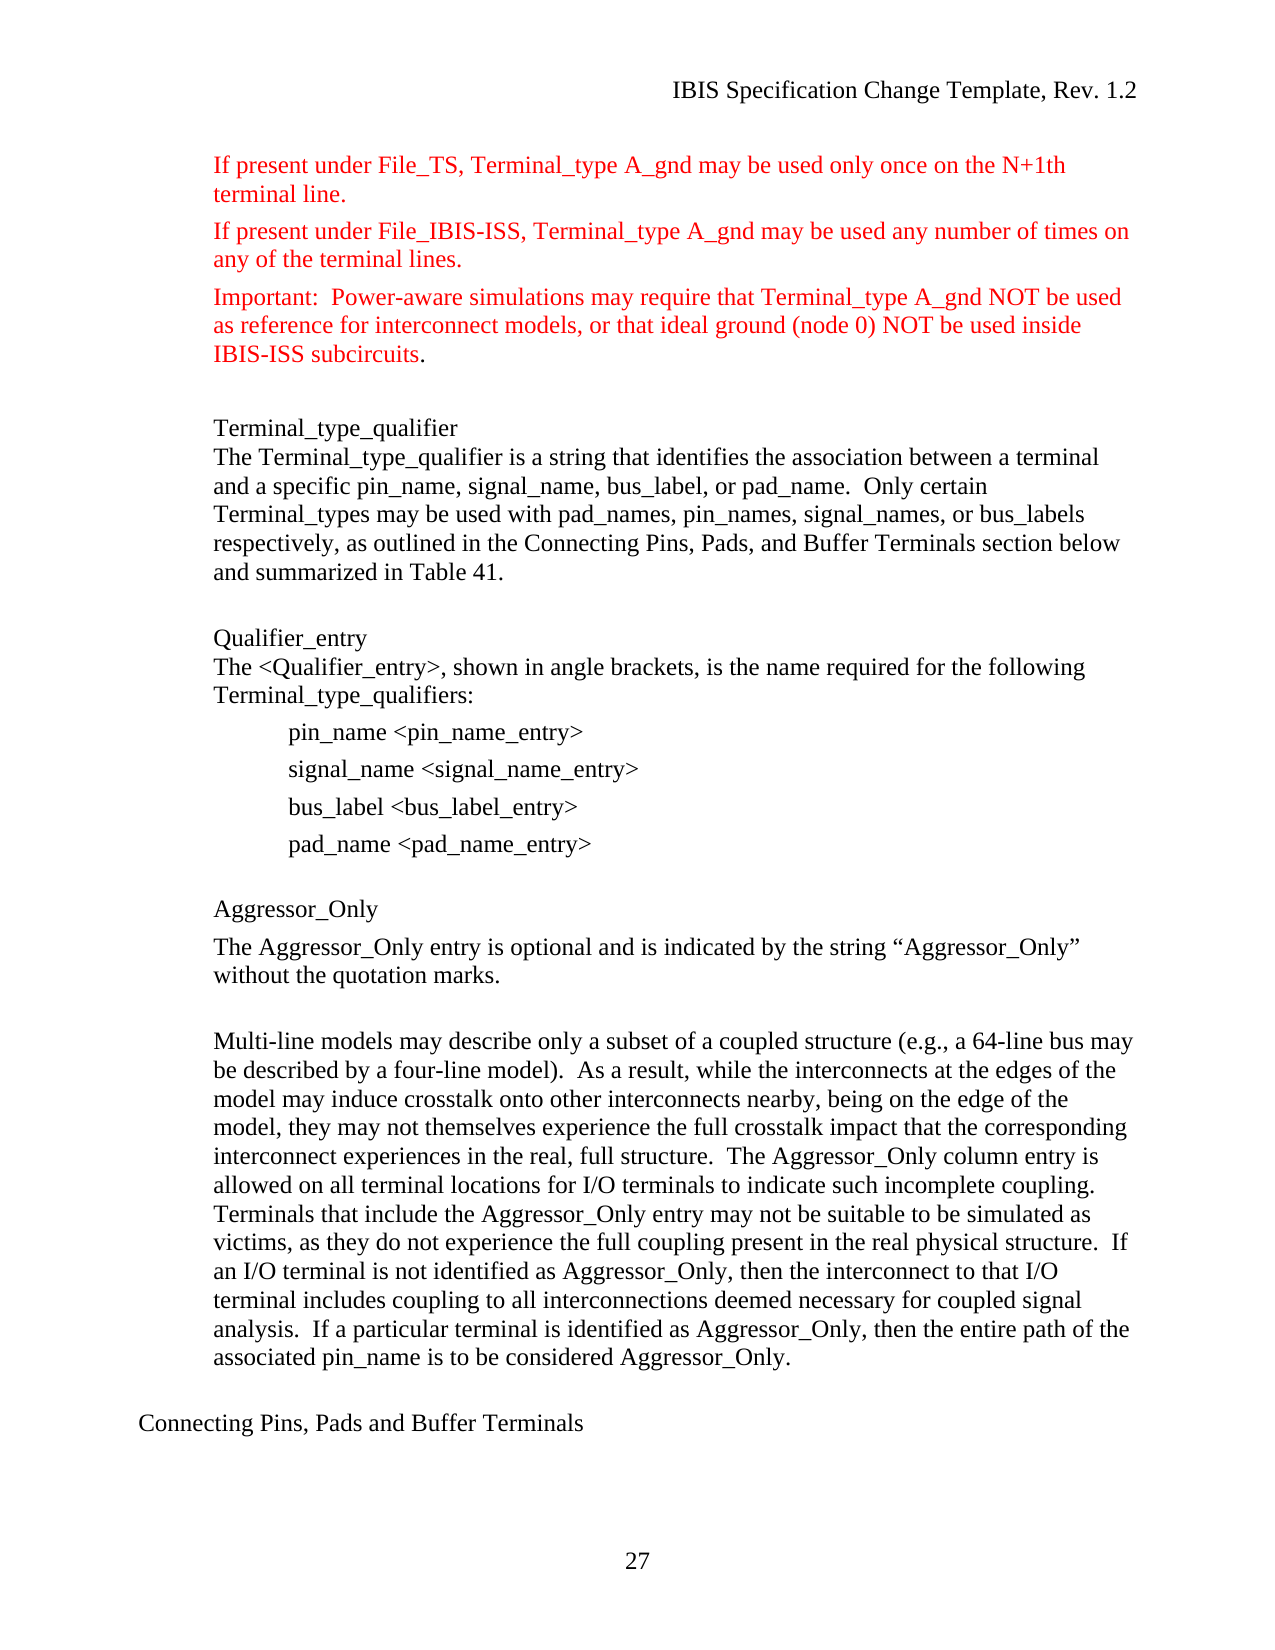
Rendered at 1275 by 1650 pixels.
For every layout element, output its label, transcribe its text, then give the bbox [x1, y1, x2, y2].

text Aggressor_Only [213, 894, 1137, 923]
text pad_name <pad_name_entry> [288, 829, 1137, 857]
text bus_label <bus_label_entry> [288, 792, 1137, 820]
text Multi-line models may describe only a subset of a coupled structure (e.g., a 64-line bus may be described by a four-line model). As a result, while the interconnects at the edges of the model may induce crosstalk onto other interconnects nearby, being on the edge of the model, they may not themselves experience the full crosstalk impact that the corresponding interconnect experiences in the real, full structure. The Aggressor_Only column entry is allowed on all terminal locations for I/O terminals to indicate such incomplete coupling. Terminals that include the Aggressor_Only entry may not be suitable to be simulated as victims, as they do not experience the full coupling present in the real physical structure. If an I/O terminal is not identified as Aggressor_Only, then the interconnect to that I/O terminal includes coupling to all interconnections deemed necessary for coupled signal analysis. If a particular terminal is identified as Aggressor_Only, then the entire path of the associated pin_name is to be considered Aggressor_Only. [213, 997, 1137, 1371]
text If present under File_TS, Terminal_type A_gnd may be used only once on the N+1th terminal line. [213, 150, 1137, 207]
text If present under File_IBIS-ISS, Terminal_type A_gnd may be used any number of times on any of the terminal lines. [213, 216, 1137, 273]
text Qualifier_entry The <Qualifier_entry>, shown in angle brackets, is the name required for the following Terminal_type_qualifiers: [213, 623, 1137, 709]
text signal_name <signal_name_entry> [288, 754, 1137, 783]
text pin_name <pin_name_entry> [288, 717, 1137, 746]
text Connecting Pins, Pads and Buffer Terminals [138, 1408, 1137, 1437]
text Important: Power-aware simulations may require that Terminal_type A_gnd NOT be used as reference for interconnect models, or that ideal ground (node 0) NOT be used inside IBIS-ISS subcircuits. [213, 282, 1137, 368]
text Terminal_type_qualifier The Terminal_type_qualifier is a string that identifies the association between a terminal and a specific pin_name, signal_name, bus_label, or pad_name. Only certain Terminal_types may be used with pad_names, pin_names, signal_names, or bus_labels respectively, as outlined in the Connecting Pins, Pads, and Buffer Terminals section below and summarized in Table 41. [213, 413, 1137, 586]
text The Aggressor_Only entry is optional and is indicated by the string “Aggressor_Only” without the quotation marks. [213, 932, 1137, 989]
